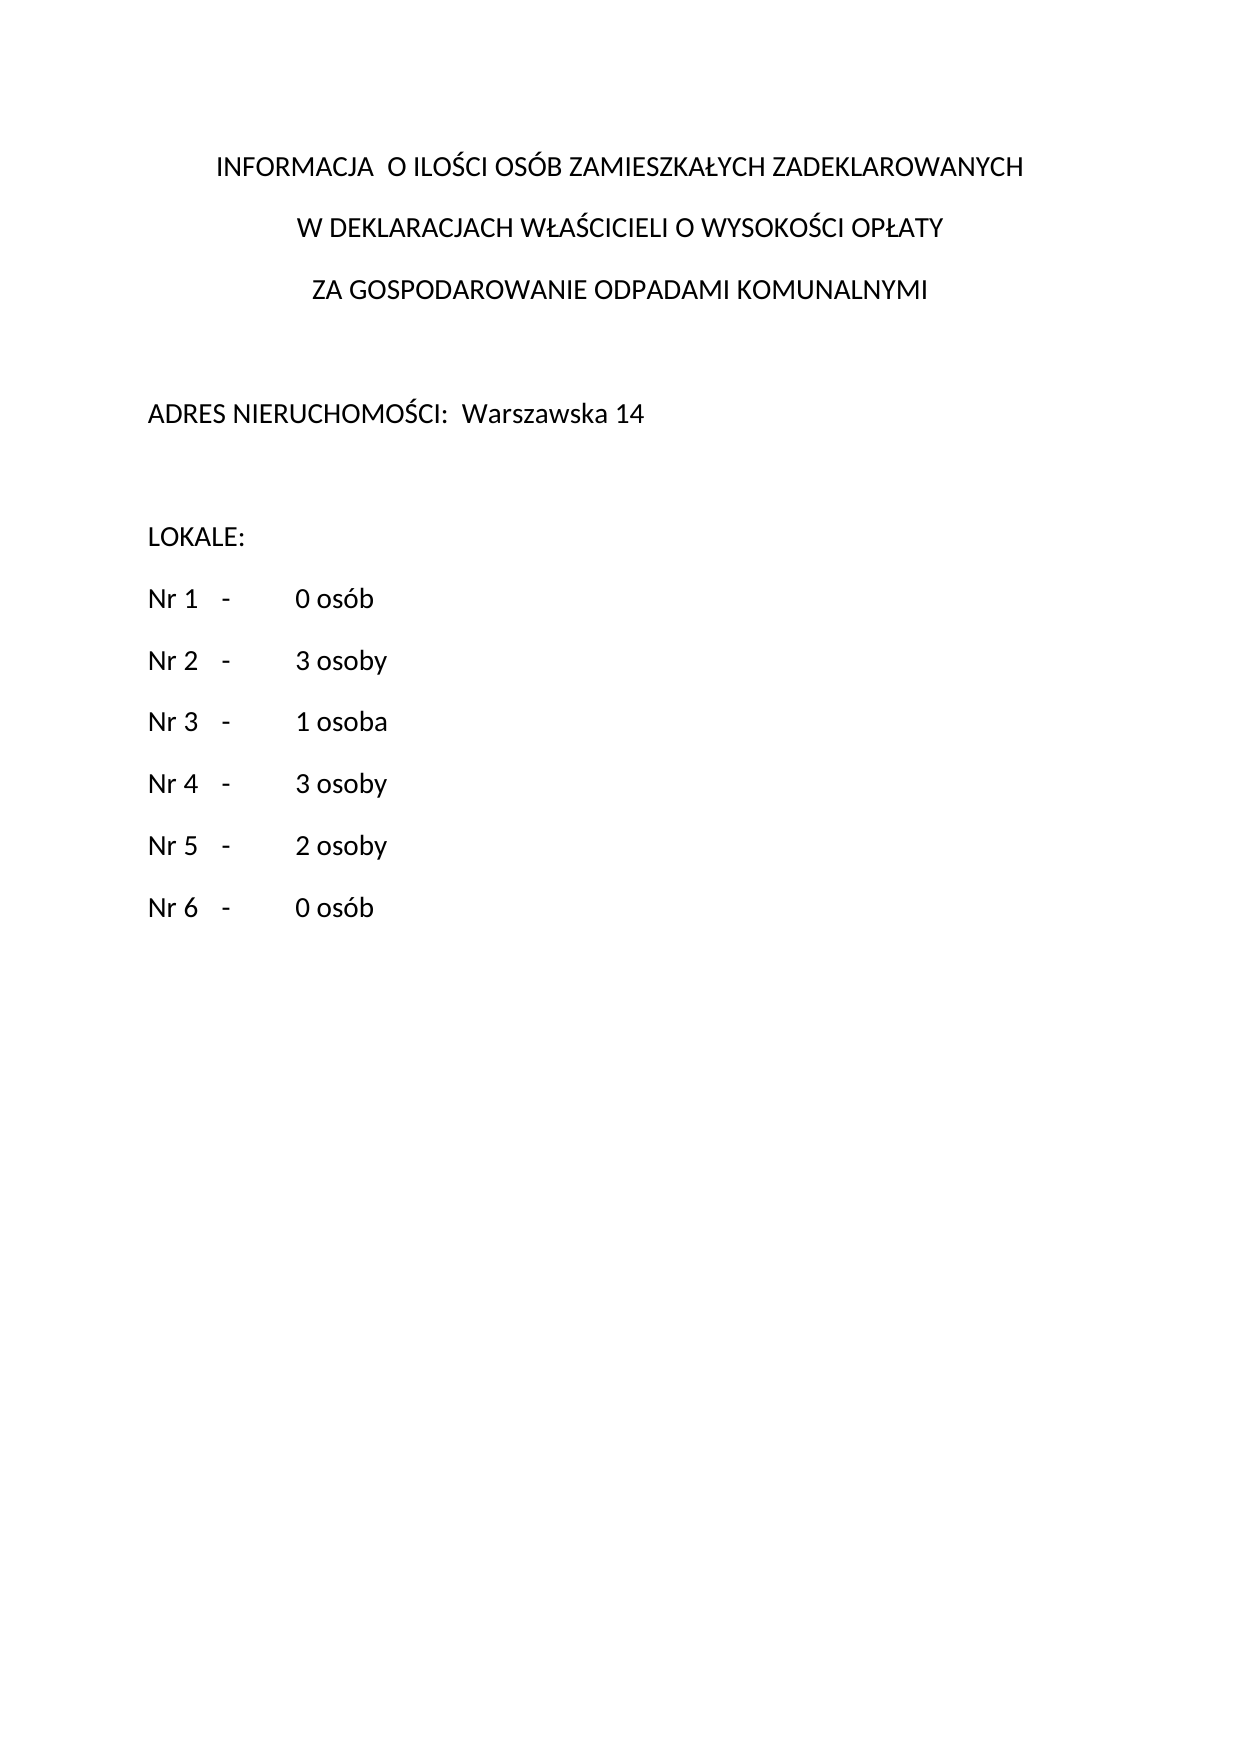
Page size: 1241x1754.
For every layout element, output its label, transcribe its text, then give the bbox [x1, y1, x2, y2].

text INFORMACJA O ILOŚCI OSÓB ZAMIESZKAŁYCH ZADEKLAROWANYCH [148, 148, 1093, 183]
text W DEKLARACJACH WŁAŚCICIELI O WYSOKOŚCI OPŁATY [148, 209, 1093, 245]
text Nr 3 - 1 osoba [148, 703, 1093, 739]
text Nr 6 - 0 osób [148, 889, 1093, 924]
text ZA GOSPODAROWANIE ODPADAMI KOMUNALNYMI [148, 271, 1093, 307]
text Nr 4 - 3 osoby [148, 765, 1093, 801]
text LOKALE: [148, 518, 1093, 554]
text Nr 2 - 3 osoby [148, 642, 1093, 677]
text Nr 1 - 0 osób [148, 580, 1093, 616]
text Nr 5 - 2 osoby [148, 827, 1093, 863]
text ADRES NIERUCHOMOŚCI: Warszawska 14 [148, 395, 1093, 430]
